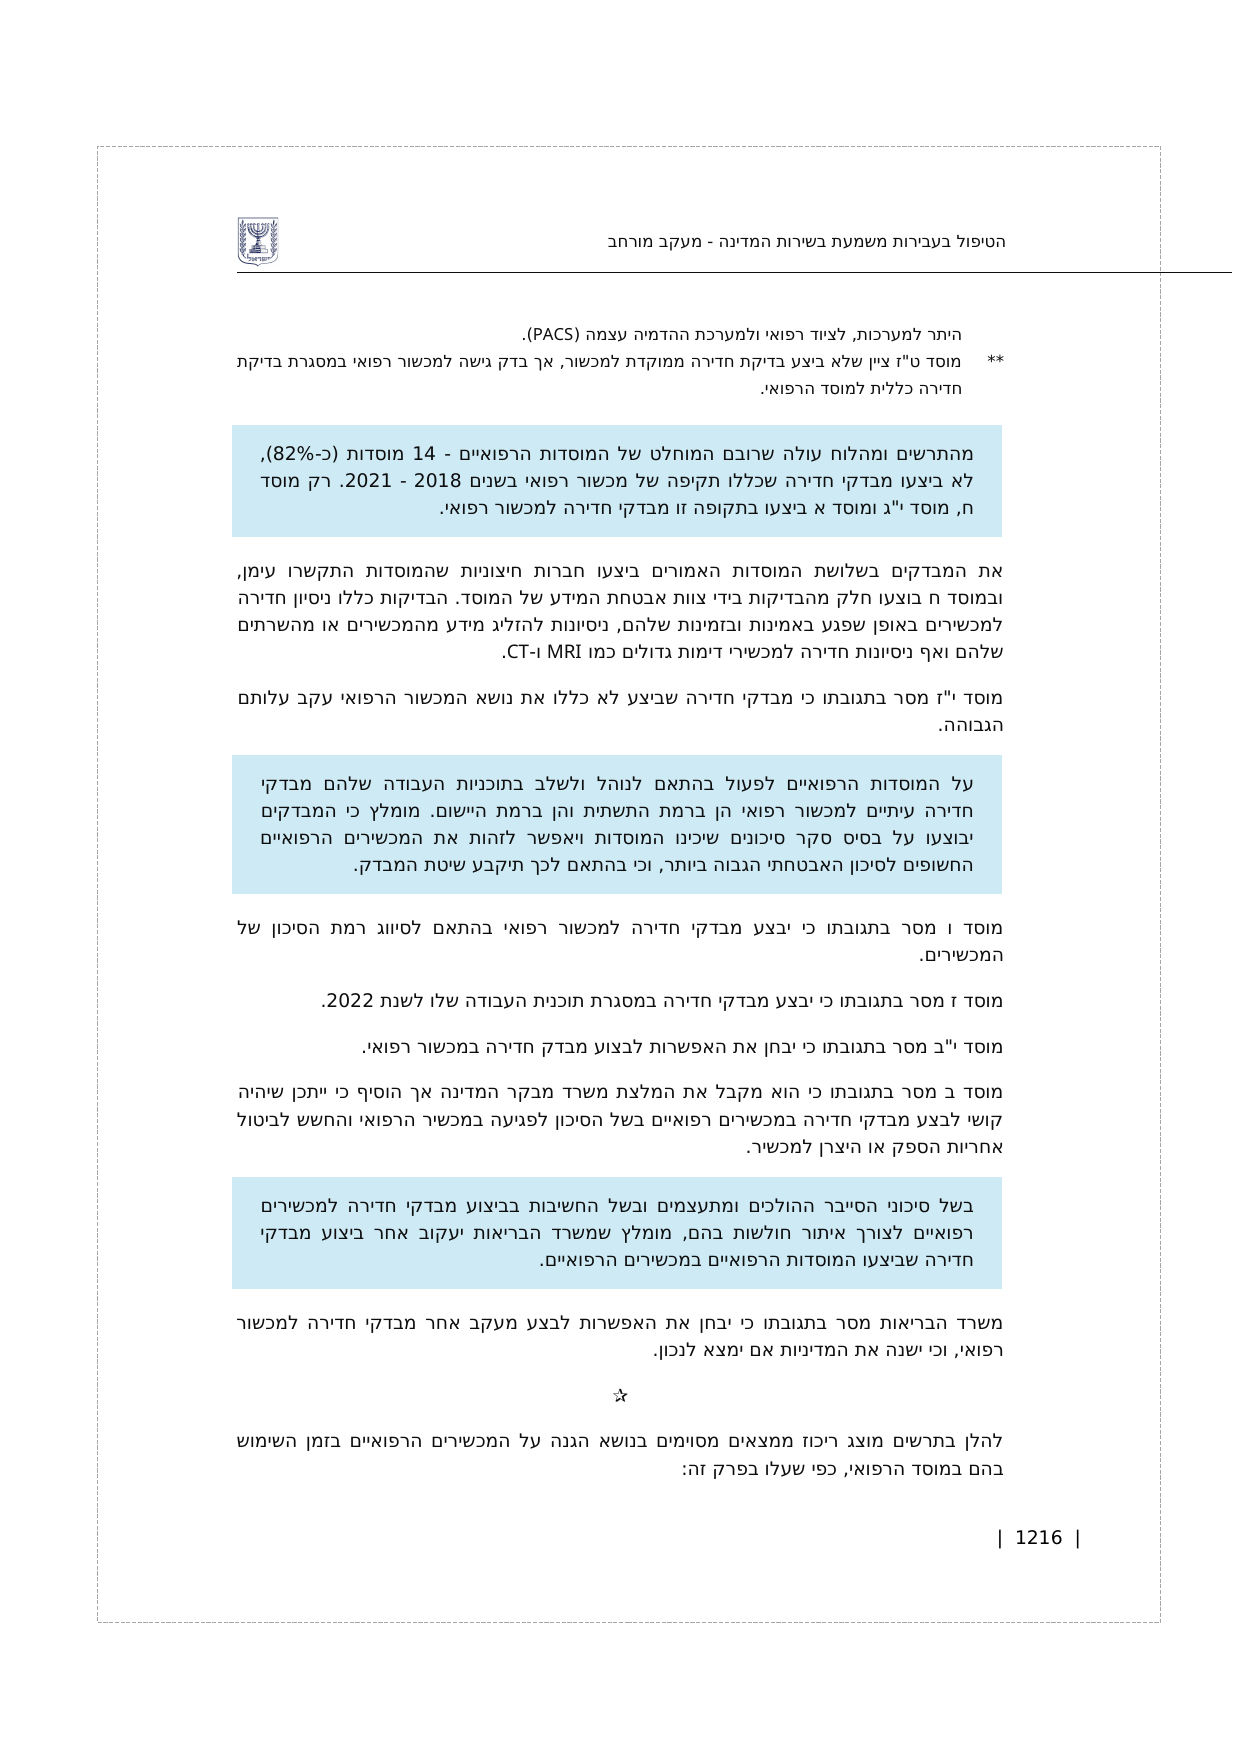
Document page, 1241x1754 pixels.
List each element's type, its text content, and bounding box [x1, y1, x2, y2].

picture [237, 217, 279, 267]
text מוסד ו מסר בתגובתו כי יבצע מבדקי חדירה למכשור רפואי בהתאם לסיווג רמת הסיכון של המכשירים. [236, 913, 1004, 967]
text בשל סיכוני הסייבר ההולכים ומתעצמים ובשל החשיבות בביצוע מבדקי חדירה למכשירים רפואיים לצורך איתור חולשות בהם, מומלץ שמשרד הבריאות יעקוב אחר ביצוע מבדקי חדירה שביצעו המוסדות הרפואיים במכשירים הרפואיים. [237, 1182, 997, 1284]
text את המבדקים בשלושת המוסדות האמורים ביצעו חברות חיצוניות שהמוסדות התקשרו עימן, ובמוסד ח בוצעו חלק מהבדיקות בידי צוות אבטחת המידע של המוסד. הבדיקות כללו ניסיון חדירה למכשירים באופן שפגע באמינות ובזמינות שלהם, ניסיונות להזליג מידע מהמכשירים או מהשרתים שלהם ואף ניסיונות חדירה למכשירי דימות גדולים כמו MRI ו-CT. [236, 555, 1004, 664]
text על המוסדות הרפואיים לפעול בהתאם לנוהל ולשלב בתוכניות העבודה שלהם מבדקי חדירה עיתיים למכשור רפואי הן ברמת התשתית והן ברמת היישום. מומלץ כי המבדקים יבוצעו על בסיס סקר סיכונים שיכינו המוסדות ויאפשר לזהות את המכשירים הרפואיים החשופים לסיכון האבטחתי הגבוה ביותר, וכי בהתאם לכך תיקבע שיטת המבדק. [237, 760, 997, 889]
text * מוסד ט"ו מפעיל באופן קבוע שתי מערכות המדמות תקיפה ברשת, כדי לאתר חולשות וקווי תקיפה, בין היתר למערכות, לציוד רפואי ולמערכת ההדמיה עצמה (PACS). [236, 319, 1004, 346]
text מוסד ב מסר בתגובתו כי הוא מקבל את המלצת משרד מבקר המדינה אך הוסיף כי ייתכן שיהיה קושי לבצע מבדקי חדירה במכשירים רפואיים בשל הסיכון לפגיעה במכשיר הרפואי והחשש לביטול אחריות הספק או היצרן למכשיר. [236, 1077, 1004, 1158]
text מוסד ז מסר בתגובתו כי יבצע מבדקי חדירה במסגרת תוכנית העבודה שלו לשנת 2022. [236, 986, 1004, 1013]
text להלן בתרשים מוצג ריכוז ממצאים מסוימים בנושא הגנה על המכשירים הרפואיים בזמן השימוש בהם במוסד הרפואי, כפי שעלו בפרק זה: [236, 1426, 1004, 1480]
text ** מוסד ט"ז ציין שלא ביצע בדיקת חדירה ממוקדת למכשור, אך בדק גישה למכשור רפואי במסגרת בדיקת חדירה כללית למוסד הרפואי. [236, 346, 1004, 400]
text משרד הבריאות מסר בתגובתו כי יבחן את האפשרות לבצע מעקב אחר מבדקי חדירה למכשור רפואי, וכי ישנה את המדיניות אם ימצא לנכון. [236, 1307, 1004, 1362]
text מהתרשים ומהלוח עולה שרובם המוחלט של המוסדות הרפואיים - 14 מוסדות (כ-82%), לא ביצעו מבדקי חדירה שכללו תקיפה של מכשור רפואי בשנים 2018 - 2021. רק מוסד ח, מוסד י"ג ומוסד א ביצעו בתקופה זו מבדקי חדירה למכשור רפואי. [237, 430, 997, 532]
text ✰ [236, 1380, 1004, 1407]
text מוסד י"ז מסר בתגובתו כי מבדקי חדירה שביצע לא כללו את נושא המכשור הרפואי עקב עלותם הגבוהה. [236, 682, 1004, 737]
text מוסד י"ב מסר בתגובתו כי יבחן את האפשרות לבצוע מבדק חדירה במכשור רפואי. [236, 1031, 1004, 1058]
